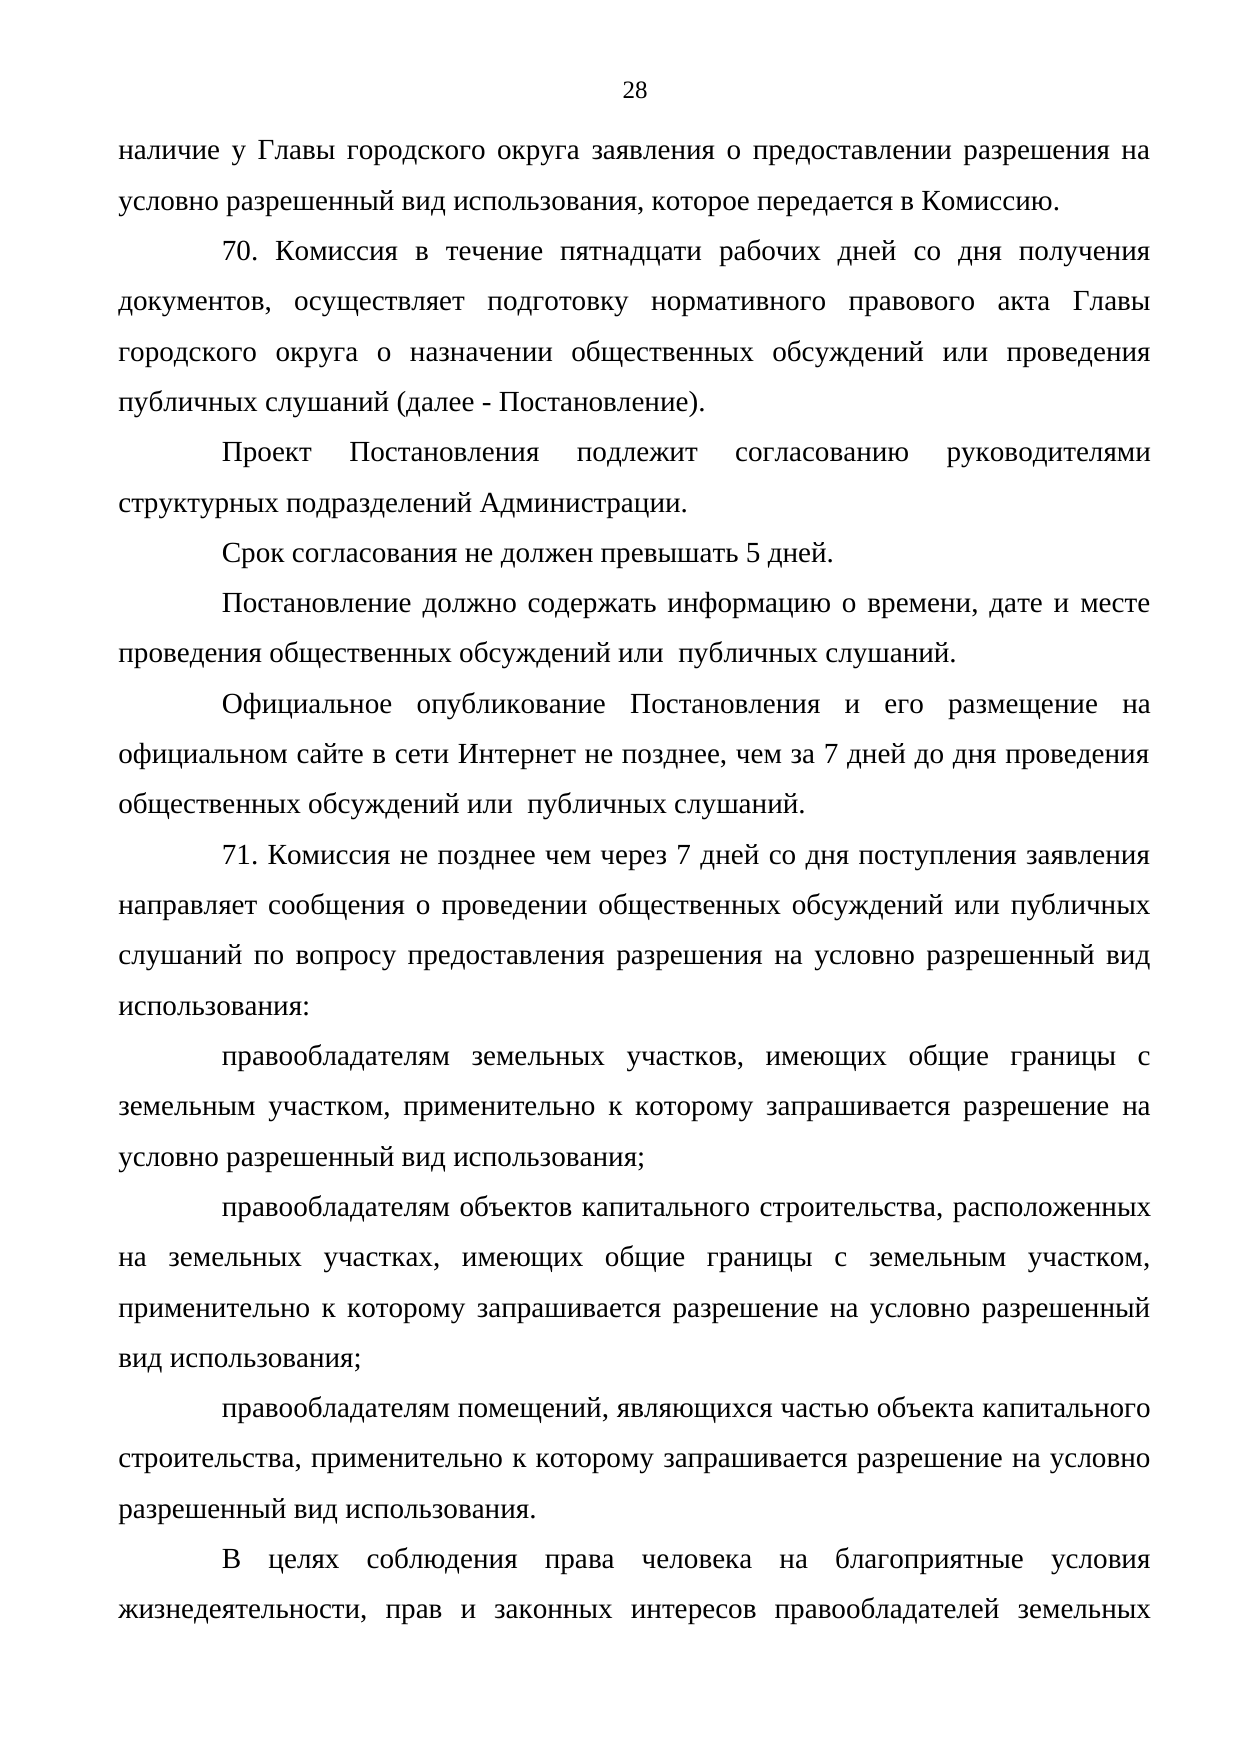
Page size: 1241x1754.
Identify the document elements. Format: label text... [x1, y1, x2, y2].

text Проект Постановления подлежит согласованию руководителями структурных подразделений Администрации. [118, 434, 1152, 518]
text Срок согласования не должен превышать 5 дней. [118, 535, 1152, 568]
text Постановление должно содержать информацию о времени, дате и месте проведения общественных обсуждений или публичных слушаний. [118, 585, 1152, 669]
text 70. Комиссия в течение пятнадцати рабочих дней со дня получения документов, осуществляет подготовку нормативного правового акта Главы городского округа о назначении общественных обсуждений или проведения публичных слушаний (далее - Постановление). [118, 233, 1152, 418]
text правообладателям объектов капитального строительства, расположенных на земельных участках, имеющих общие границы с земельным участком, применительно к которому запрашивается разрешение на условно разрешенный вид использования; [118, 1189, 1152, 1373]
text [118, 132, 1152, 216]
text правообладателям земельных участков, имеющих общие границы с земельным участком, применительно к которому запрашивается разрешение на условно разрешенный вид использования; [118, 1038, 1152, 1172]
text правообладателям помещений, являющихся частью объекта капитального строительства, применительно к которому запрашивается разрешение на условно разрешенный вид использования. [118, 1390, 1152, 1524]
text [118, 1541, 1152, 1625]
text Официальное опубликование Постановления и его размещение на официальном сайте в сети Интернет не позднее, чем за 7 дней до дня проведения общественных обсуждений или публичных слушаний. [118, 686, 1152, 820]
text 71. Комиссия не позднее чем через 7 дней со дня поступления заявления направляет сообщения о проведении общественных обсуждений или публичных слушаний по вопросу предоставления разрешения на условно разрешенный вид использования: [118, 837, 1152, 1021]
